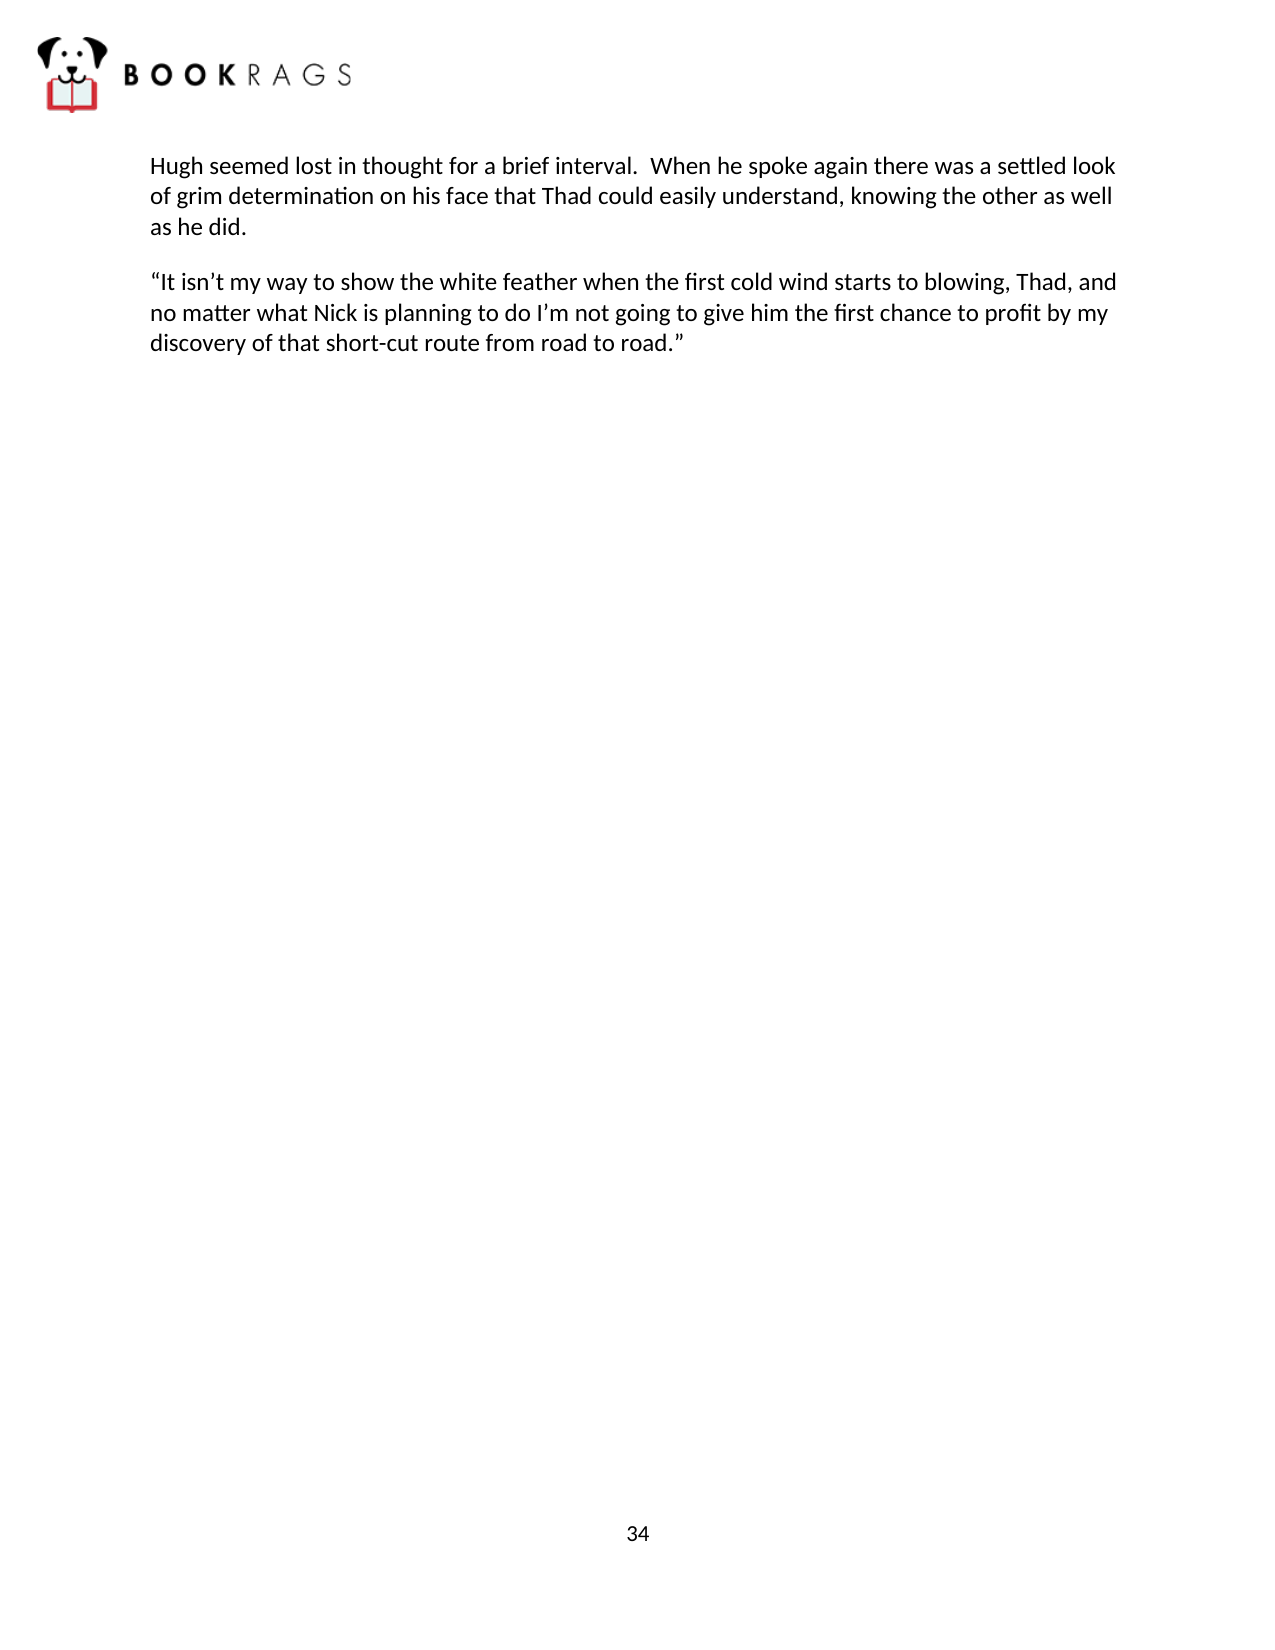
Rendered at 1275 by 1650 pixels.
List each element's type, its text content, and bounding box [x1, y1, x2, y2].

text “It isn’t my way to show the white feather when the first cold wind starts to blowing, Thad, and no matter what Nick is planning to do I’m not going to give him the first chance to profit by my discovery of that short-cut route from road to road.” [150, 267, 1125, 358]
text Hugh seemed lost in thought for a brief interval. When he spoke again there was a settled look of grim determination on his face that Thad could easily understand, knowing the other as well as he did. [150, 150, 1125, 242]
picture [37, 37, 351, 113]
